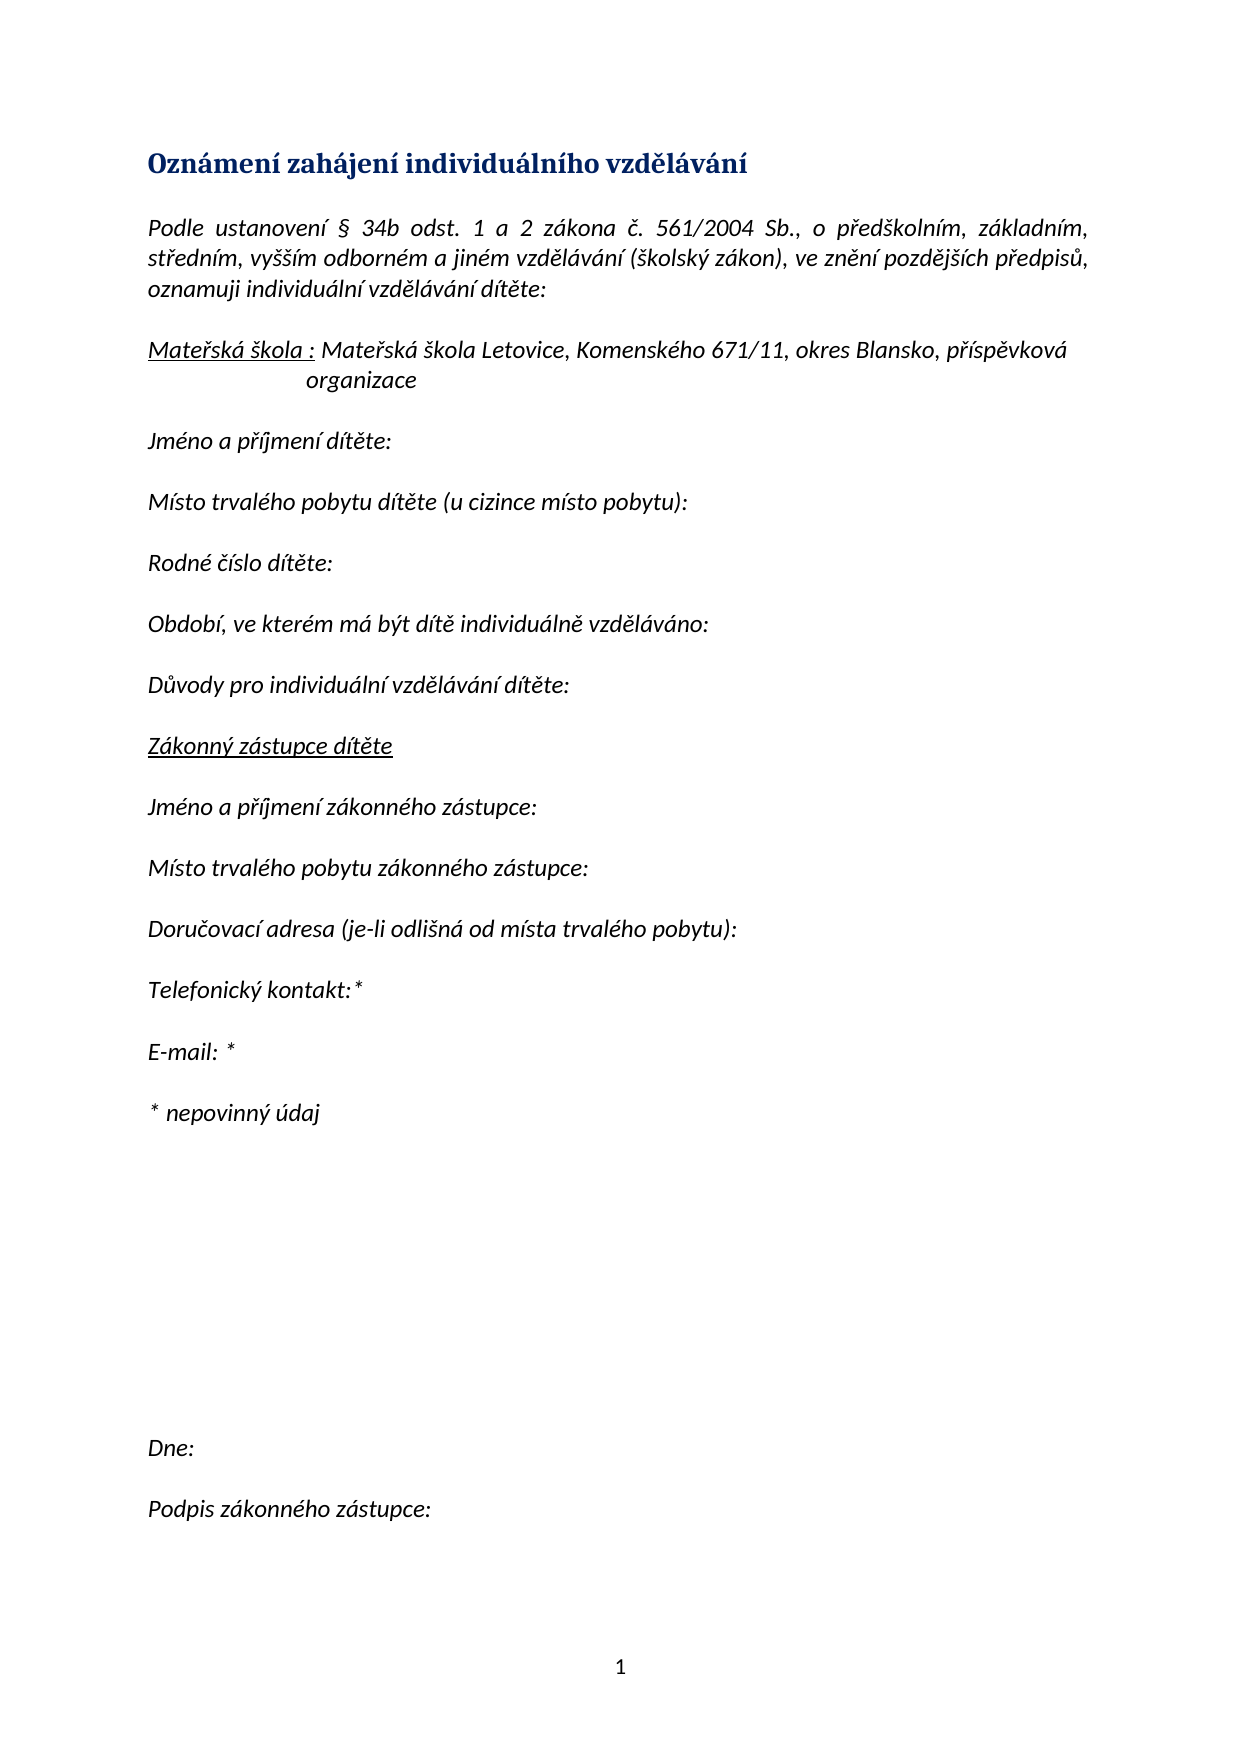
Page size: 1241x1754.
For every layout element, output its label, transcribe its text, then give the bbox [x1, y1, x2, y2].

text Jméno a příjmení zákonného zástupce: [148, 792, 1093, 822]
text Telefonický kontakt:* [148, 975, 1093, 1005]
text Podpis zákonného zástupce: [148, 1493, 1093, 1524]
text Místo trvalého pobytu zákonného zástupce: [148, 853, 1093, 883]
text Jméno a příjmení dítěte: [148, 425, 1093, 456]
text organizace [148, 364, 1093, 395]
text * nepovinný údaj [148, 1097, 1093, 1127]
text Podle ustanovení § 34b odst. 1 a 2 zákona č. 561/2004 Sb., o předškolním, základním, středním, vyšším odborném a jiném vzdělávání (školský zákon), ve znění pozdějších předpisů, oznamuji individuální vzdělávání dítěte: [148, 212, 1093, 303]
text Zákonný zástupce dítěte [148, 731, 1093, 761]
text Oznámení zahájení individuálního vzdělávání [148, 148, 1093, 181]
text Dne: [148, 1432, 1093, 1463]
text Období, ve kterém má být dítě individuálně vzděláváno: [148, 608, 1093, 639]
text Doručovací adresa (je-li odlišná od místa trvalého pobytu): [148, 914, 1093, 944]
text Důvody pro individuální vzdělávání dítěte: [148, 669, 1093, 700]
text E-mail: * [148, 1036, 1093, 1066]
text Místo trvalého pobytu dítěte (u cizince místo pobytu): [148, 486, 1093, 517]
text Mateřská škola : Mateřská škola Letovice, Komenského 671/11, okres Blansko, příspěvková [148, 334, 1093, 364]
text Rodné číslo dítěte: [148, 547, 1093, 578]
